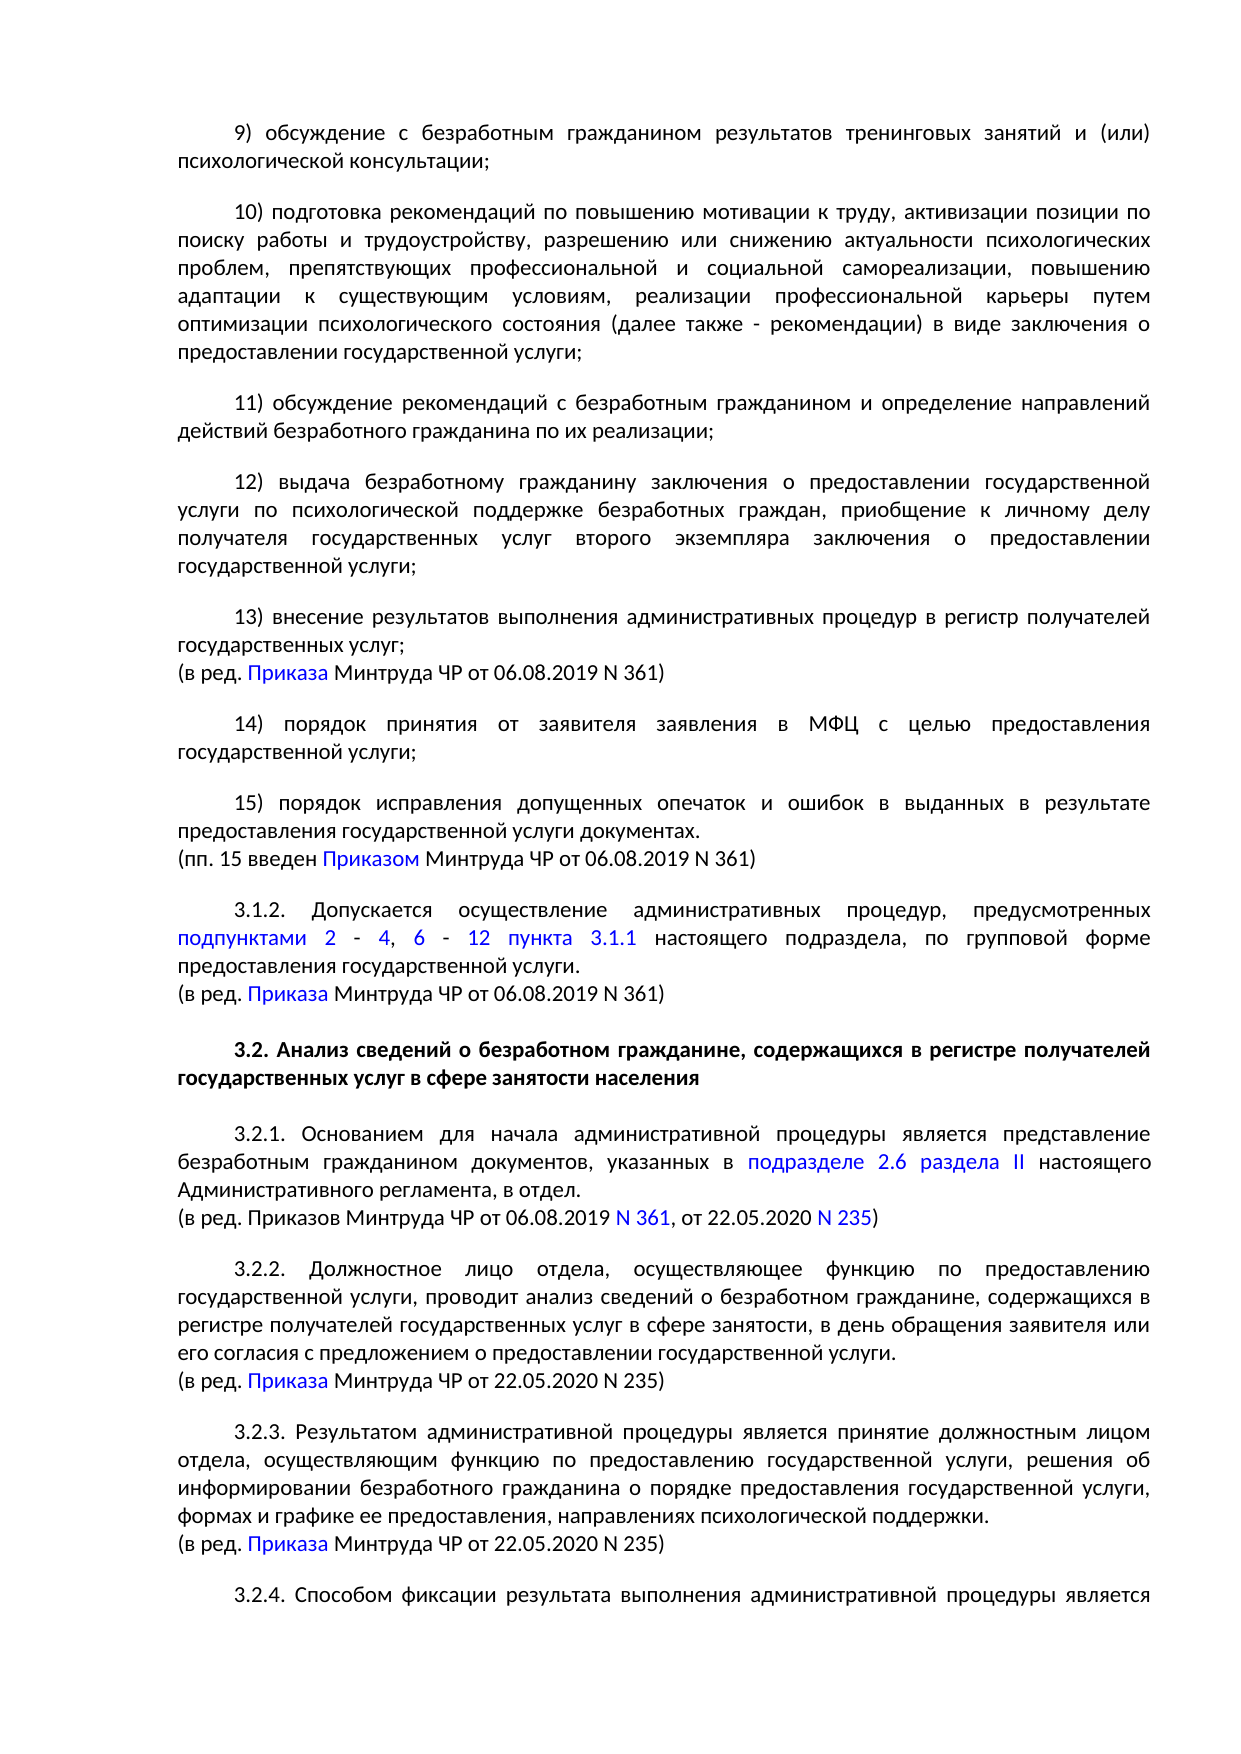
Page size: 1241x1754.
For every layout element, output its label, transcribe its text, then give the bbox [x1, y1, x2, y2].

text 14) порядок принятия от заявителя заявления в МФЦ с целью предоставления государственной услуги; [177, 709, 1152, 765]
text 3.2.2. Должностное лицо отдела, осуществляющее функцию по предоставлению государственной услуги, проводит анализ сведений о безработном гражданине, содержащихся в регистре получателей государственных услуг в сфере занятости, в день обращения заявителя или его согласия с предложением о предоставлении государственной услуги. [177, 1254, 1152, 1366]
text 15) порядок исправления допущенных опечаток и ошибок в выданных в результате предоставления государственной услуги документах. [177, 788, 1152, 844]
text 12) выдача безработному гражданину заключения о предоставлении государственной услуги по психологической поддержке безработных граждан, приобщение к личному делу получателя государственных услуг второго экземпляра заключения о предоставлении государственной услуги; [177, 467, 1152, 579]
text 3.2.1. Основанием для начала административной процедуры является представление безработным гражданином документов, указанных в подразделе 2.6 раздела II настоящего Административного регламента, в отдел. [177, 1119, 1152, 1203]
text 3.1.2. Допускается осуществление административных процедур, предусмотренных подпунктами 2 - 4, 6 - 12 пункта 3.1.1 настоящего подраздела, по групповой форме предоставления государственной услуги. [177, 895, 1152, 979]
text 13) внесение результатов выполнения административных процедур в регистр получателей государственных услуг; [177, 602, 1152, 658]
title 3.2. Анализ сведений о безработном гражданине, содержащихся в регистре получателей государственных услуг в сфере занятости населения [177, 1035, 1152, 1091]
text 3.2.3. Результатом административной процедуры является принятие должностным лицом отдела, осуществляющим функцию по предоставлению государственной услуги, решения об информировании безработного гражданина о порядке предоставления государственной услуги, формах и графике ее предоставления, направлениях психологической поддержки. [177, 1417, 1152, 1529]
text (в ред. Приказов Минтруда ЧР от 06.08.2019 N 361, от 22.05.2020 N 235) [177, 1203, 1152, 1231]
text 10) подготовка рекомендаций по повышению мотивации к труду, активизации позиции по поиску работы и трудоустройству, разрешению или снижению актуальности психологических проблем, препятствующих профессиональной и социальной самореализации, повышению адаптации к существующим условиям, реализации профессиональной карьеры путем оптимизации психологического состояния (далее также - рекомендации) в виде заключения о предоставлении государственной услуги; [177, 197, 1152, 365]
text (пп. 15 введен Приказом Минтруда ЧР от 06.08.2019 N 361) [177, 844, 1152, 872]
text (в ред. Приказа Минтруда ЧР от 06.08.2019 N 361) [177, 979, 1152, 1007]
text (в ред. Приказа Минтруда ЧР от 22.05.2020 N 235) [177, 1366, 1152, 1394]
text 11) обсуждение рекомендаций с безработным гражданином и определение направлений действий безработного гражданина по их реализации; [177, 388, 1152, 444]
text (в ред. Приказа Минтруда ЧР от 06.08.2019 N 361) [177, 658, 1152, 686]
text (в ред. Приказа Минтруда ЧР от 22.05.2020 N 235) [177, 1529, 1152, 1557]
text 9) обсуждение с безработным гражданином результатов тренинговых занятий и (или) психологической консультации; [177, 118, 1152, 174]
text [177, 1580, 1152, 1608]
